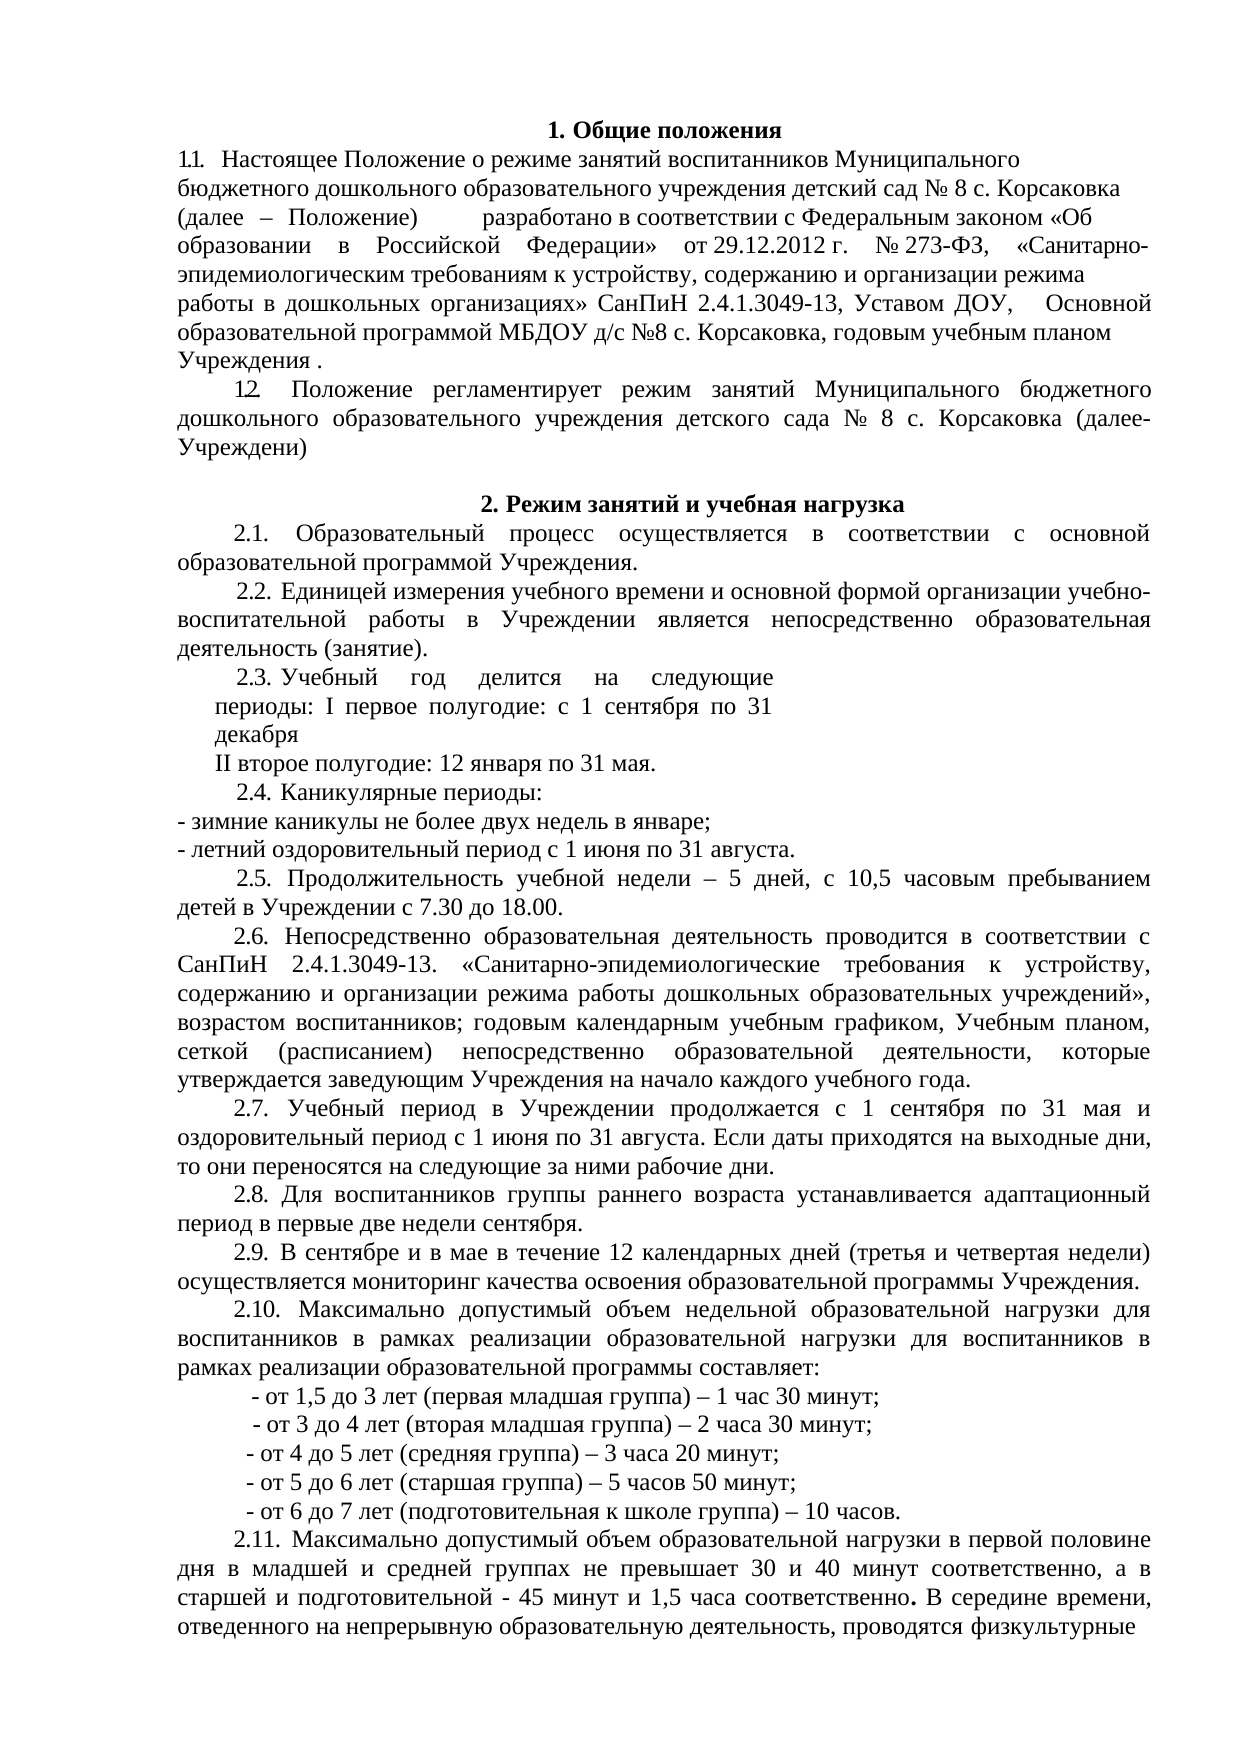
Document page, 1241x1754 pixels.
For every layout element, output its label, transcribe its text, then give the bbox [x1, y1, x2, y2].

list от 4 до 5 лет (средняя группа) – 3 часа 20 минут; [246, 1438, 1163, 1467]
list от 5 до 6 лет (старшая группа) – 5 часов 50 минут; [246, 1467, 1163, 1496]
list Для воспитанников группы раннего возраста устанавливается адаптационный период в первые две недели сентября. [177, 1179, 1151, 1237]
list Положение регламентирует режим занятий Муниципального бюджетного дошкольного образовательного учреждения детского сада № 8 с. Корсаковка (далее- Учреждени) [177, 374, 1152, 461]
list Настоящее Положение о режиме занятий воспитанников Муниципального бюджетного дошкольного образовательного учреждения детский сад № 8 с. Корсаковка (далее – Положение) разработано в соответствии с Федеральным законом «Об образовании в Российской Федерации» от 29.12.2012 г. № 273-ФЗ, «Санитарно- эпидемиологическим требованиям к устройству, содержанию и организации режима работы в дошкольных организациях» СанПиН 2.4.1.3049-13, Уставом ДОУ, Основной образовательной программой МБДОУ д/с №8 с. Корсаковка, годовым учебным планом Учреждения . [177, 144, 1152, 374]
list Учебный год делится на следующие периоды: I первое полугодие: с 1 сентября по 31 декабря [214, 662, 774, 748]
list Максимально допустимый объем недельной образовательной нагрузки для воспитанников в рамках реализации образовательной нагрузки для воспитанников в рамках реализации образовательной программы составляет: [177, 1294, 1151, 1381]
list от 1,5 до 3 лет (первая младшая группа) – 1 час 30 минут; [251, 1381, 1163, 1409]
list Единицей измерения учебного времени и основной формой организации учебно- воспитательной работы в Учреждении является непосредственно образовательная деятельность (занятие). [177, 576, 1152, 662]
list летний оздоровительный период с 1 июня по 31 августа. [177, 834, 1163, 863]
list Продолжительность учебной недели – 5 дней, с 10,5 часовым пребыванием детей в Учреждении с 7.30 до 18.00. [177, 863, 1152, 921]
text II второе полугодие: 12 января по 31 мая. [214, 748, 1163, 777]
subtitle Режим занятий и учебная нагрузка [480, 490, 1163, 518]
list от 3 до 4 лет (вторая младшая группа) – 2 часа 30 минут; [252, 1409, 1163, 1438]
list Непосредственно образовательная деятельность проводится в соответствии с СанПиН 2.4.1.3049-13. «Санитарно-эпидемиологические требования к устройству, содержанию и организации режима работы дошкольных образовательных учреждений», возрастом воспитанников; годовым календарным учебным графиком, Учебным планом, сеткой (расписанием) непосредственно образовательной деятельности, которые утверждается заведующим Учреждения на начало каждого учебного года. [177, 921, 1151, 1093]
list В сентябре и в мае в течение 12 календарных дней (третья и четвертая недели) осуществляется мониторинг качества освоения образовательной программы Учреждения. [177, 1237, 1151, 1294]
list зимние каникулы не более двух недель в январе; [177, 806, 1163, 834]
list Максимально допустимый объем образовательной нагрузки в первой половине дня в младшей и средней группах не превышает 30 и 40 минут соответственно, а в старшей и подготовительной - 45 минут и 1,5 часа соответственно. В середине времени, отведенного на непрерывную образовательную деятельность, проводятся физкультурные [177, 1524, 1152, 1639]
subtitle Общие положения [547, 116, 1163, 144]
list Образовательный процесс осуществляется в соответствии с основной образовательной программой Учреждения. [177, 518, 1151, 576]
list Каникулярные периоды: [236, 777, 1163, 806]
list Учебный период в Учреждении продолжается с 1 сентября по 31 мая и оздоровительный период с 1 июня по 31 августа. Если даты приходятся на выходные дни, то они переносятся на следующие за ними рабочие дни. [177, 1093, 1152, 1179]
list от 6 до 7 лет (подготовительная к школе группа) – 10 часов. [246, 1496, 1163, 1524]
